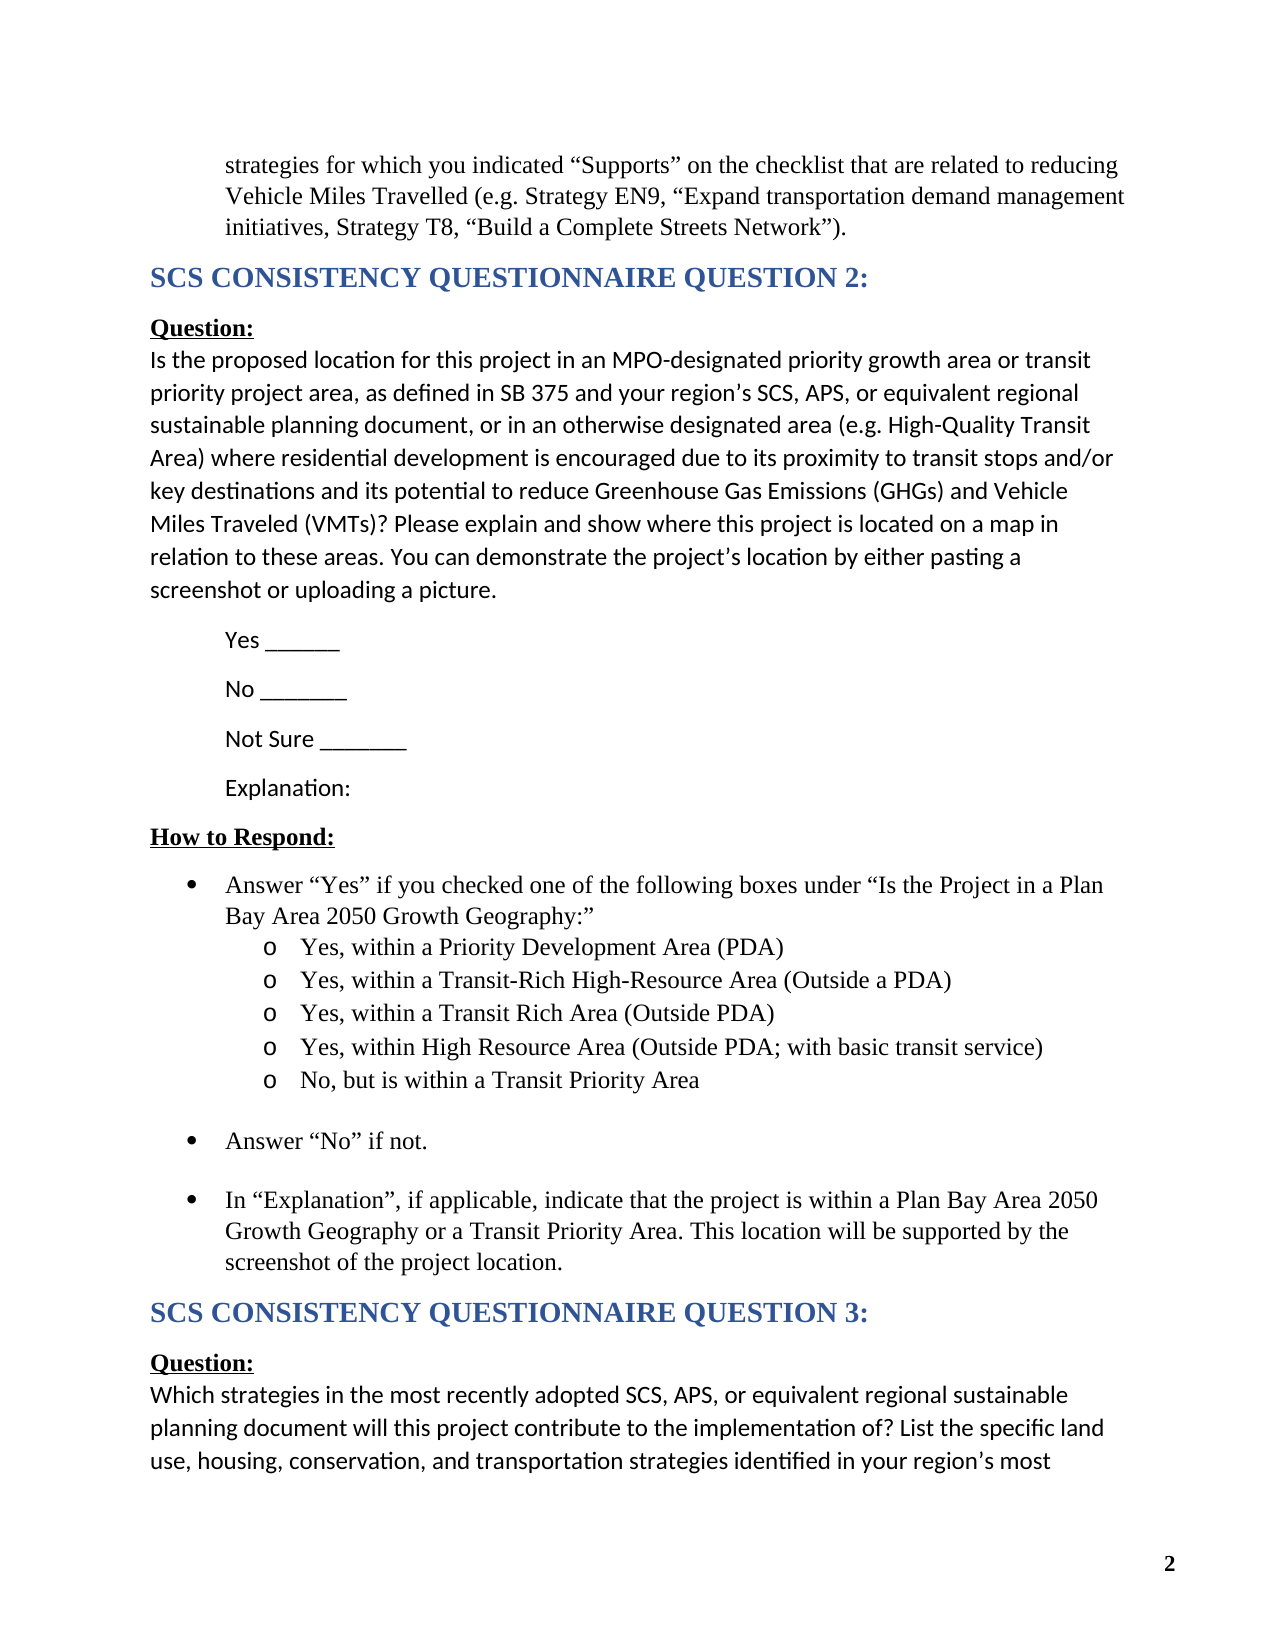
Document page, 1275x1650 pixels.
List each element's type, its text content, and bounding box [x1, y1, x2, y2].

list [187, 150, 1125, 241]
text No _______ [225, 673, 1125, 704]
list Answer “No” if not. [187, 1126, 1125, 1183]
text Not Sure _______ [225, 723, 1125, 753]
list In “Explanation”, if applicable, indicate that the project is within a Plan Bay Area 2050 Growth Geography or a Transit Priority Area. This location will be supported by the screenshot of the project location. [187, 1185, 1125, 1276]
subtitle SCS CONSISTENCY QUESTIONNAIRE QUESTION 2: [150, 260, 1125, 293]
text Explanation: [225, 772, 1125, 803]
list Yes, within a Transit-Rich High-Resource Area (Outside a PDA) [262, 965, 1125, 996]
list No, but is within a Transit Priority Area [262, 1065, 1125, 1124]
text Question: Is the proposed location for this project in an MPO-designated priority growth area or transit priority project area, as defined in SB 375 and your region’s SCS, APS, or equivalent regional sustainable planning document, or in an otherwise designated area (e.g. High-Quality Transit Area) where residential development is encouraged due to its proximity to transit stops and/or key destinations and its potential to reduce Greenhouse Gas Emissions (GHGs) and Vehicle Miles Traveled (VMTs)? Please explain and show where this project is located on a map in relation to these areas. You can demonstrate the project’s location by either pasting a screenshot or uploading a picture. [150, 313, 1125, 605]
text How to Respond: [150, 822, 1125, 851]
list Yes, within High Resource Area (Outside PDA; with basic transit service) [262, 1032, 1125, 1062]
subtitle SCS CONSISTENCY QUESTIONNAIRE QUESTION 3: [150, 1295, 1125, 1329]
text Yes ______ [225, 624, 1125, 654]
list Yes, within a Transit Rich Area (Outside PDA) [262, 998, 1125, 1029]
list Answer “Yes” if you checked one of the following boxes under “Is the Project in a Plan Bay Area 2050 Growth Geography:” [187, 870, 1125, 929]
list Yes, within a Priority Development Area (PDA) [262, 932, 1125, 963]
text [150, 1348, 1125, 1476]
